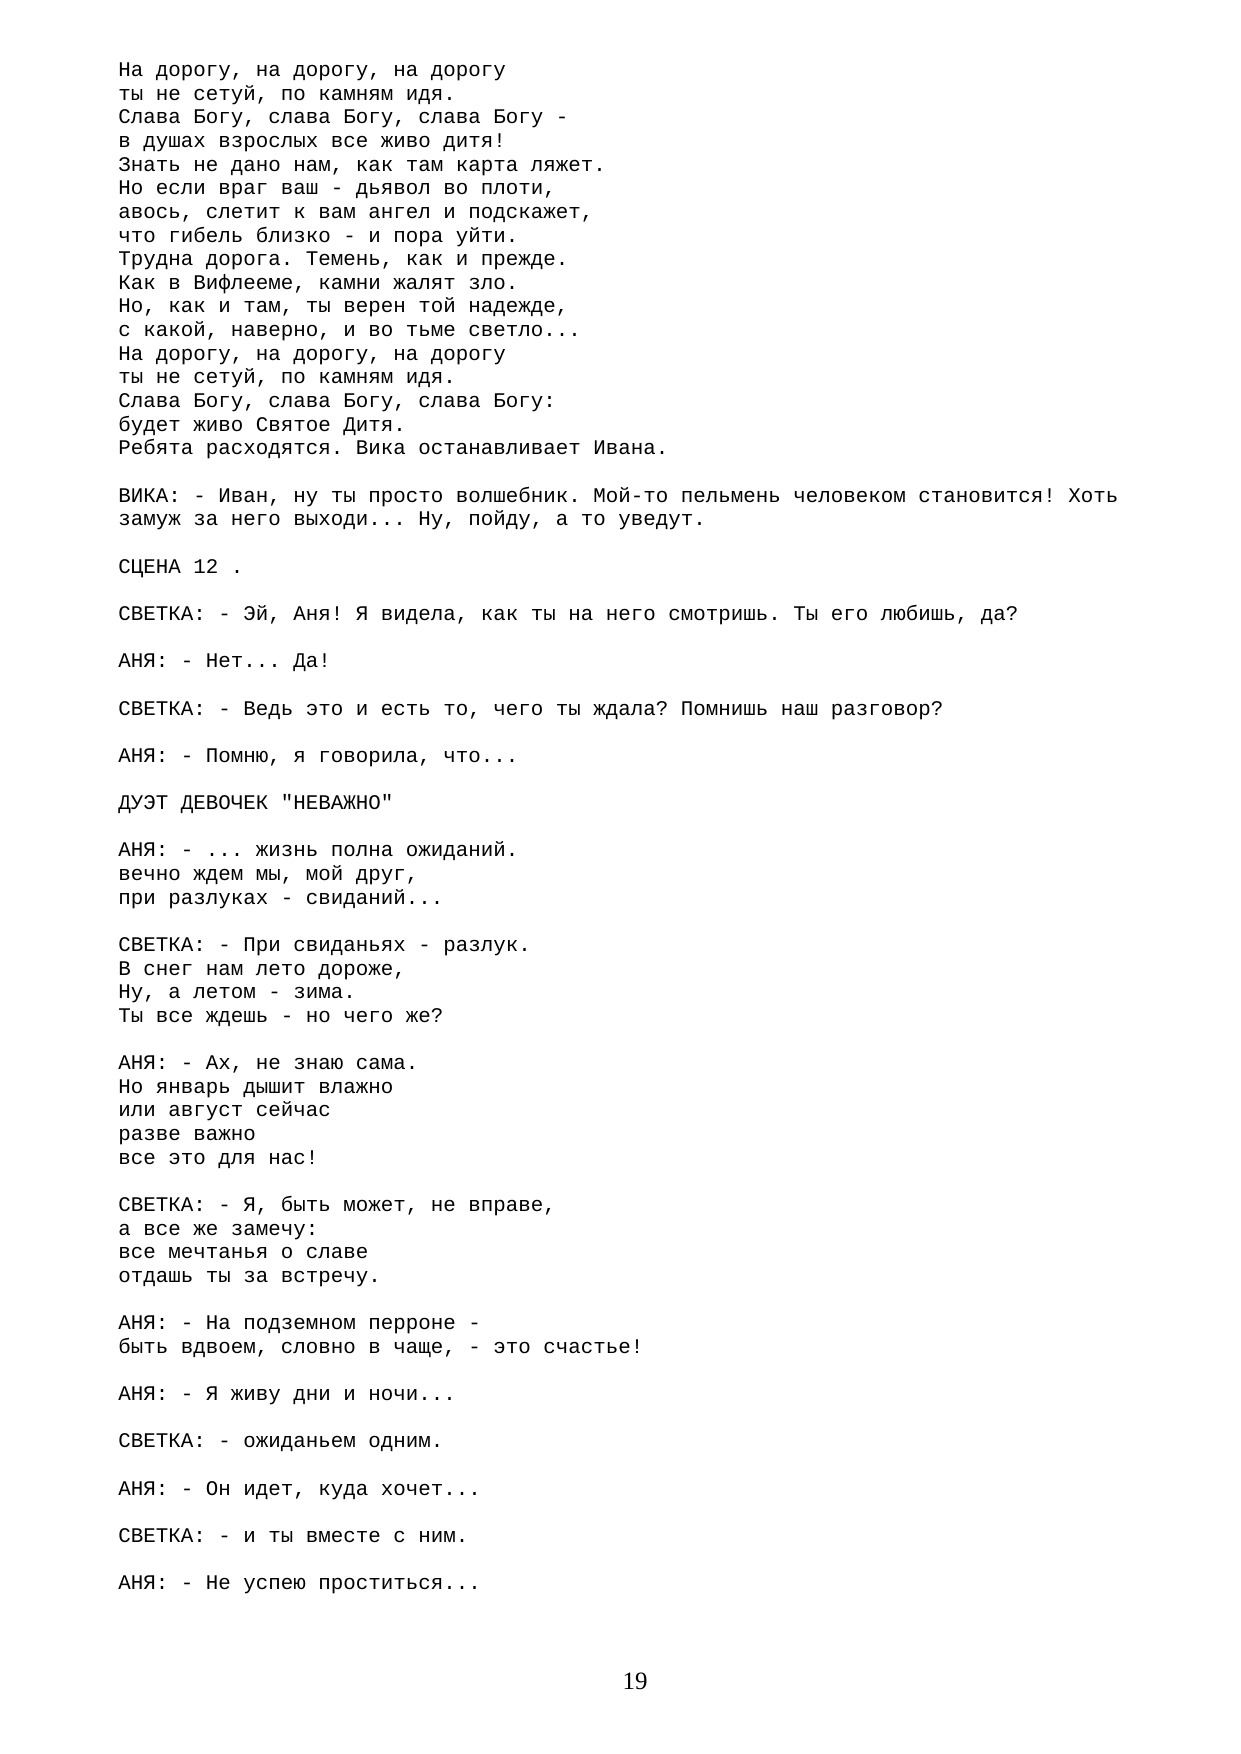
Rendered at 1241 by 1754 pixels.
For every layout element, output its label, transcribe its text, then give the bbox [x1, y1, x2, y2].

text АНЯ: - Ах, не знаю сама. [118, 1052, 1152, 1076]
text Ну, а летом - зима. [118, 981, 1152, 1005]
text АНЯ: - Я живу дни и ночи... [118, 1383, 1152, 1407]
text быть вдвоем, словно в чаще, - это счастье! [118, 1336, 1152, 1359]
text ты не сетуй, по камням идя. [118, 366, 1152, 390]
text Знать не дано нам, как там карта ляжет. [118, 154, 1152, 177]
text СВЕТКА: - Эй, Аня! Я видела, как ты на него смотришь. Ты его любишь, да? [118, 603, 1152, 627]
text Слава Богу, слава Богу, слава Богу: [118, 390, 1152, 414]
text АНЯ: - Не успею проститься... [118, 1572, 1152, 1596]
text АНЯ: - Помню, я говорила, что... [118, 745, 1152, 768]
text На дорогу, на дорогу, на дорогу [118, 59, 1152, 83]
text АНЯ: - Он идет, куда хочет... [118, 1478, 1152, 1501]
text разве важно [118, 1123, 1152, 1147]
text СВЕТКА: - При свиданьях - разлук. [118, 934, 1152, 958]
text Но январь дышит влажно [118, 1076, 1152, 1099]
text авось, слетит к вам ангел и подскажет, [118, 201, 1152, 224]
text Но если враг ваш - дьявол во плоти, [118, 177, 1152, 201]
text В снег нам лето дороже, [118, 958, 1152, 981]
text Как в Вифлееме, камни жалят зло. [118, 272, 1152, 296]
text при разлуках - свиданий... [118, 887, 1152, 910]
text Но, как и там, ты верен той надежде, [118, 296, 1152, 319]
text в душах взрослых все живо дитя! [118, 130, 1152, 154]
text Трудна дорога. Темень, как и прежде. [118, 248, 1152, 272]
text СЦЕНА 12 . [118, 556, 1152, 579]
text Ребята расходятся. Вика останавливает Ивана. [118, 437, 1152, 461]
text все это для нас! [118, 1147, 1152, 1170]
text СВЕТКА: - Ведь это и есть то, чего ты ждала? Помнишь наш разговор? [118, 697, 1152, 721]
text ВИКА: - Иван, ну ты просто волшебник. Мой-то пельмень человеком становится! Хоть замуж за него выходи... Ну, пойду, а то уведут. [118, 485, 1152, 532]
text СВЕТКА: - ожиданьем одним. [118, 1431, 1152, 1454]
text На дорогу, на дорогу, на дорогу [118, 343, 1152, 366]
text отдашь ты за встречу. [118, 1265, 1152, 1289]
text Ты все ждешь - но чего же? [118, 1005, 1152, 1028]
text ДУЭТ ДЕВОЧЕК "НЕВАЖНО" [118, 792, 1152, 816]
text или август сейчас [118, 1099, 1152, 1123]
text Слава Богу, слава Богу, слава Богу - [118, 106, 1152, 130]
text что гибель близко - и пора уйти. [118, 224, 1152, 248]
text ты не сетуй, по камням идя. [118, 83, 1152, 106]
text с какой, наверно, и во тьме светло... [118, 319, 1152, 343]
text вечно ждем мы, мой друг, [118, 863, 1152, 887]
text АНЯ: - ... жизнь полна ожиданий. [118, 839, 1152, 863]
text все мечтанья о славе [118, 1241, 1152, 1265]
text будет живо Святое Дитя. [118, 414, 1152, 437]
text а все же замечу: [118, 1218, 1152, 1241]
text АНЯ: - Нет... Да! [118, 650, 1152, 674]
text АНЯ: - На подземном перроне - [118, 1312, 1152, 1336]
text СВЕТКА: - и ты вместе с ним. [118, 1525, 1152, 1549]
text СВЕТКА: - Я, быть может, не вправе, [118, 1194, 1152, 1218]
